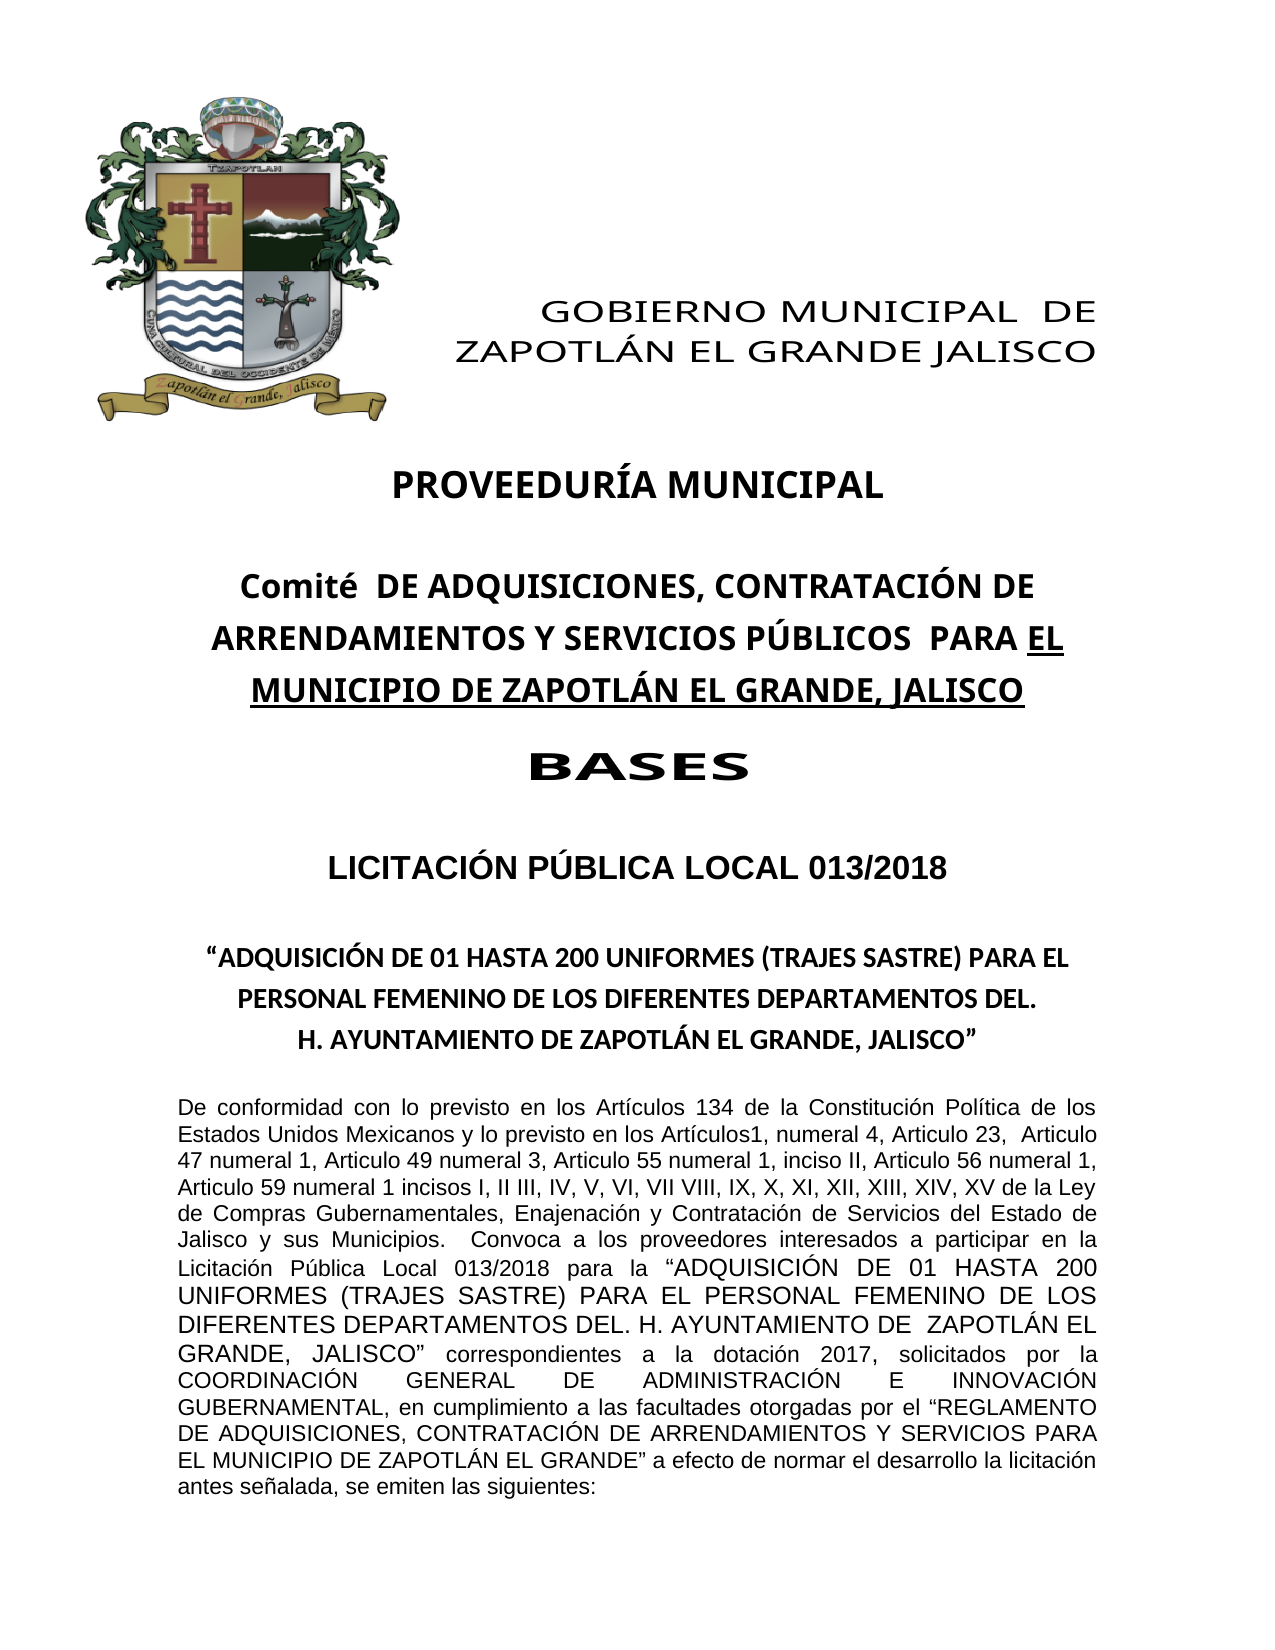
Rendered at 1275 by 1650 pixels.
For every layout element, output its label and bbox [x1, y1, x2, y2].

picture [82, 87, 405, 433]
